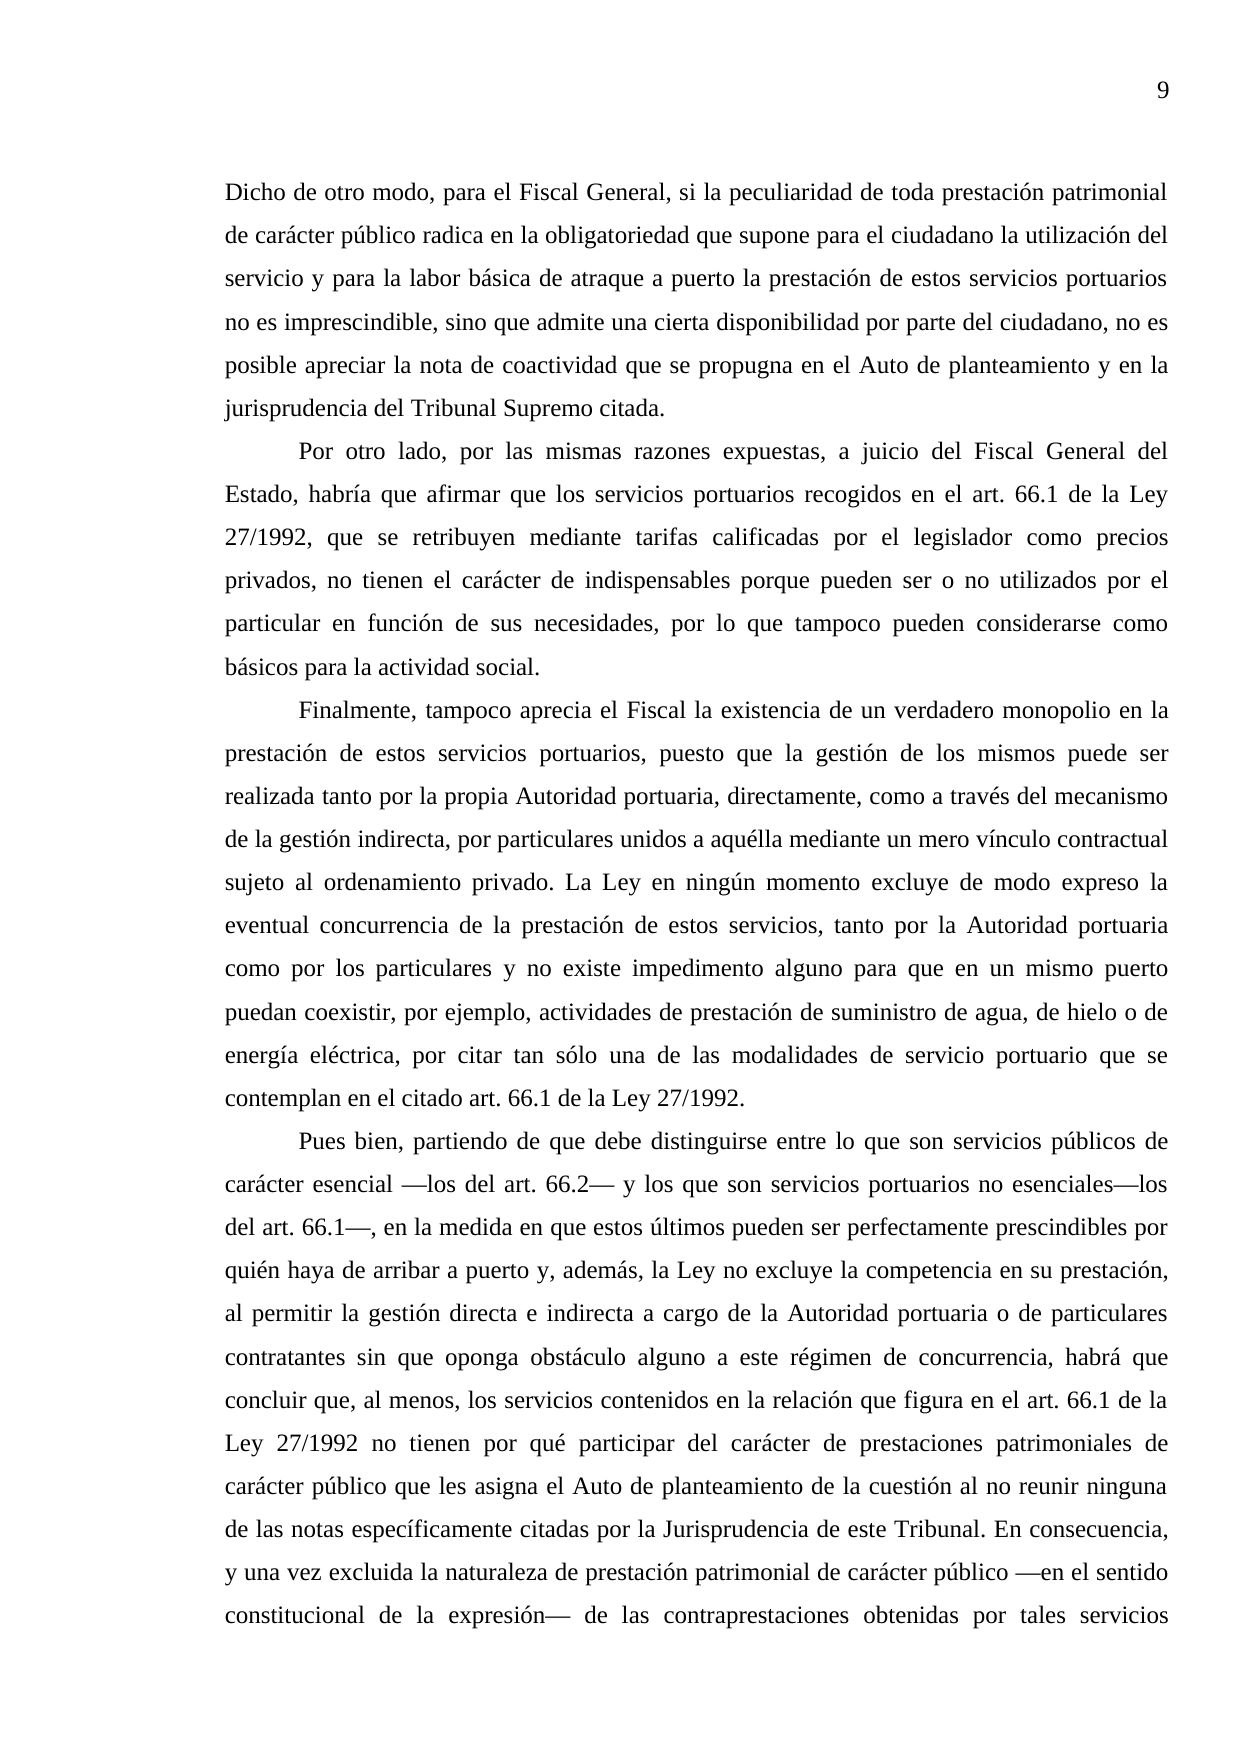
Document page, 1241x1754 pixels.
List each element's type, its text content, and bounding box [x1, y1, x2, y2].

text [224, 177, 1169, 422]
text Por otro lado, por las mismas razones expuestas, a juicio del Fiscal General del Estado, habría que afirmar que los servicios portuarios recogidos en el art. 66.1 de la Ley 27/1992, que se retribuyen mediante tarifas calificadas por el legislador como precios privados, no tienen el carácter de indispensables porque pueden ser o no utilizados por el particular en función de sus necesidades, por lo que tampoco pueden considerarse como básicos para la actividad social. [224, 436, 1169, 680]
text Finalmente, tampoco aprecia el Fiscal la existencia de un verdadero monopolio en la prestación de estos servicios portuarios, puesto que la gestión de los mismos puede ser realizada tanto por la propia Autoridad portuaria, directamente, como a través del mecanismo de la gestión indirecta, por particulares unidos a aquélla mediante un mero vínculo contractual sujeto al ordenamiento privado. La Ley en ningún momento excluye de modo expreso la eventual concurrencia de la prestación de estos servicios, tanto por la Autoridad portuaria como por los particulares y no existe impedimento alguno para que en un mismo puerto puedan coexistir, por ejemplo, actividades de prestación de suministro de agua, de hielo o de energía eléctrica, por citar tan sólo una de las modalidades de servicio portuario que se contemplan en el citado art. 66.1 de la Ley 27/1992. [224, 695, 1169, 1112]
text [224, 1126, 1169, 1629]
